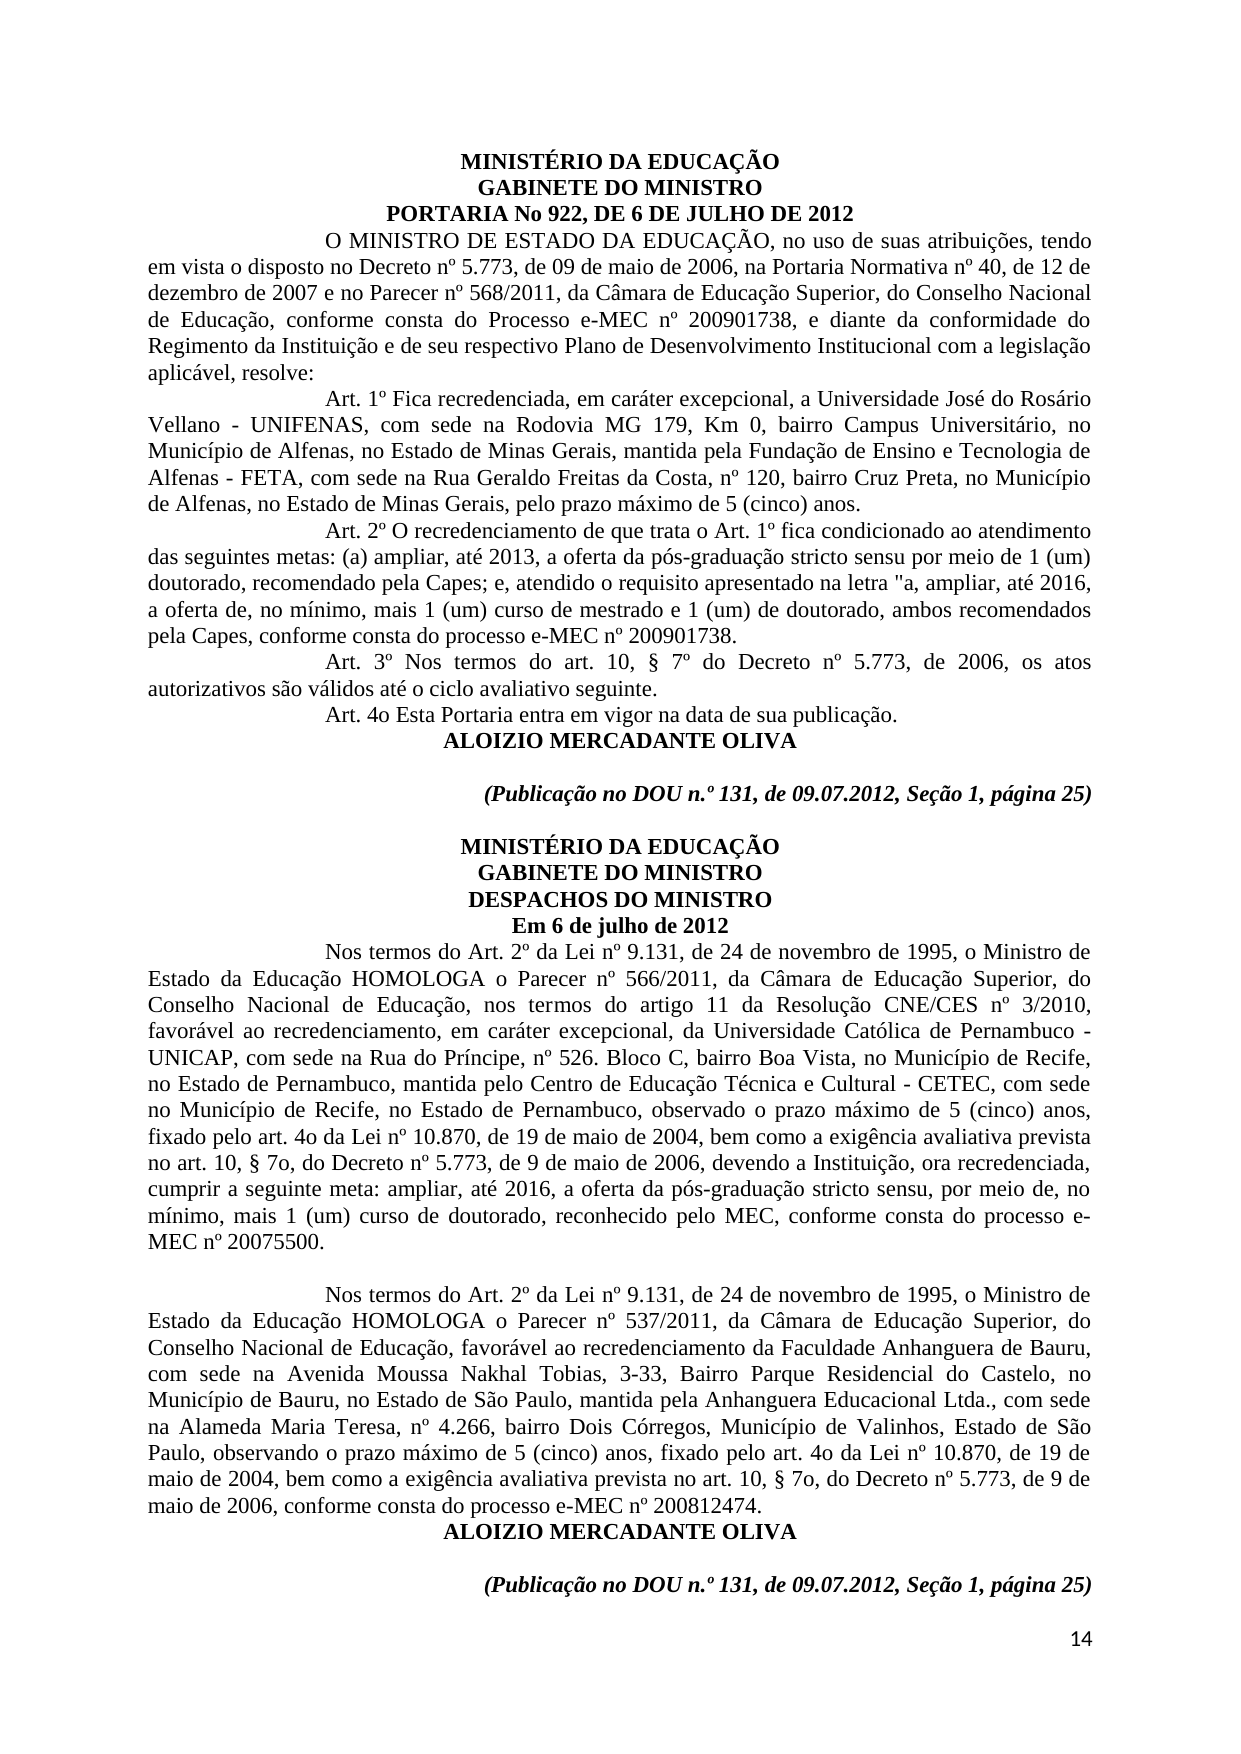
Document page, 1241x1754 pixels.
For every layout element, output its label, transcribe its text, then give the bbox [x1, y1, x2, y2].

text MINISTÉRIO DA EDUCAÇÃO [148, 148, 1092, 174]
text O MINISTRO DE ESTADO DA EDUCAÇÃO, no uso de suas atribuições, tendo em vista o disposto no Decreto nº 5.773, de 09 de maio de 2006, na Portaria Normativa nº 40, de 12 de dezembro de 2007 e no Parecer nº 568/2011, da Câmara de Educação Superior, do Conselho Nacional de Educação, conforme consta do Processo e-MEC nº 200901738, e diante da conformidade do Regimento da Instituição e de seu respectivo Plano de Desenvolvimento Institucional com a legislação aplicável, resolve: [148, 227, 1092, 385]
text ALOIZIO MERCADANTE OLIVA [148, 727, 1092, 754]
text (Publicação no DOU n.º 131, de 09.07.2012, Seção 1, página 25) [148, 1571, 1092, 1597]
text Art. 3º Nos termos do art. 10, § 7º do Decreto nº 5.773, de 2006, os atos autorizativos são válidos até o ciclo avaliativo seguinte. [148, 648, 1092, 701]
text GABINETE DO MINISTRO [148, 859, 1092, 886]
text Em 6 de julho de 2012 [148, 912, 1092, 938]
text (Publicação no DOU n.º 131, de 09.07.2012, Seção 1, página 25) [148, 780, 1092, 807]
text MINISTÉRIO DA EDUCAÇÃO [148, 833, 1092, 859]
text Nos termos do Art. 2º da Lei nº 9.131, de 24 de novembro de 1995, o Ministro de Estado da Educação HOMOLOGA o Parecer nº 537/2011, da Câmara de Educação Superior, do Conselho Nacional de Educação, favorável ao recredenciamento da Faculdade Anhanguera de Bauru, com sede na Avenida Moussa Nakhal Tobias, 3-33, Bairro Parque Residencial do Castelo, no Município de Bauru, no Estado de São Paulo, mantida pela Anhanguera Educacional Ltda., com sede na Alameda Maria Teresa, nº 4.266, bairro Dois Córregos, Município de Valinhos, Estado de São Paulo, observando o prazo máximo de 5 (cinco) anos, fixado pelo art. 4o da Lei nº 10.870, de 19 de maio de 2004, bem como a exigência avaliativa prevista no art. 10, § 7o, do Decreto nº 5.773, de 9 de maio de 2006, conforme consta do processo e-MEC nº 200812474. [148, 1281, 1092, 1518]
text GABINETE DO MINISTRO [148, 174, 1092, 200]
text Nos termos do Art. 2º da Lei nº 9.131, de 24 de novembro de 1995, o Ministro de Estado da Educação HOMOLOGA o Parecer nº 566/2011, da Câmara de Educação Superior, do Conselho Nacional de Educação, nos termos do artigo 11 da Resolução CNE/CES nº 3/2010, favorável ao recredenciamento, em caráter excepcional, da Universidade Católica de Pernambuco - UNICAP, com sede na Rua do Príncipe, nº 526. Bloco C, bairro Boa Vista, no Município de Recife, no Estado de Pernambuco, mantida pelo Centro de Educação Técnica e Cultural - CETEC, com sede no Município de Recife, no Estado de Pernambuco, observado o prazo máximo de 5 (cinco) anos, fixado pelo art. 4o da Lei nº 10.870, de 19 de maio de 2004, bem como a exigência avaliativa prevista no art. 10, § 7o, do Decreto nº 5.773, de 9 de maio de 2006, devendo a Instituição, ora recredenciada, cumprir a seguinte meta: ampliar, até 2016, a oferta da pós-graduação stricto sensu, por meio de, no mínimo, mais 1 (um) curso de doutorado, reconhecido pelo MEC, conforme consta do processo e-MEC nº 20075500. [148, 938, 1092, 1254]
text DESPACHOS DO MINISTRO [148, 886, 1092, 912]
text PORTARIA No 922, DE 6 DE JULHO DE 2012 [148, 200, 1092, 227]
text Art. 4o Esta Portaria entra em vigor na data de sua publicação. [148, 701, 1092, 727]
text Art. 2º O recredenciamento de que trata o Art. 1º fica condicionado ao atendimento das seguintes metas: (a) ampliar, até 2013, a oferta da pós-graduação stricto sensu por meio de 1 (um) doutorado, recomendado pela Capes; e, atendido o requisito apresentado na letra "a, ampliar, até 2016, a oferta de, no mínimo, mais 1 (um) curso de mestrado e 1 (um) de doutorado, ambos recomendados pela Capes, conforme consta do processo e-MEC nº 200901738. [148, 517, 1092, 648]
text Art. 1º Fica recredenciada, em caráter excepcional, a Universidade José do Rosário Vellano - UNIFENAS, com sede na Rodovia MG 179, Km 0, bairro Campus Universitário, no Município de Alfenas, no Estado de Minas Gerais, mantida pela Fundação de Ensino e Tecnologia de Alfenas - FETA, com sede na Rua Geraldo Freitas da Costa, nº 120, bairro Cruz Preta, no Município de Alfenas, no Estado de Minas Gerais, pelo prazo máximo de 5 (cinco) anos. [148, 385, 1092, 517]
text ALOIZIO MERCADANTE OLIVA [148, 1518, 1092, 1544]
